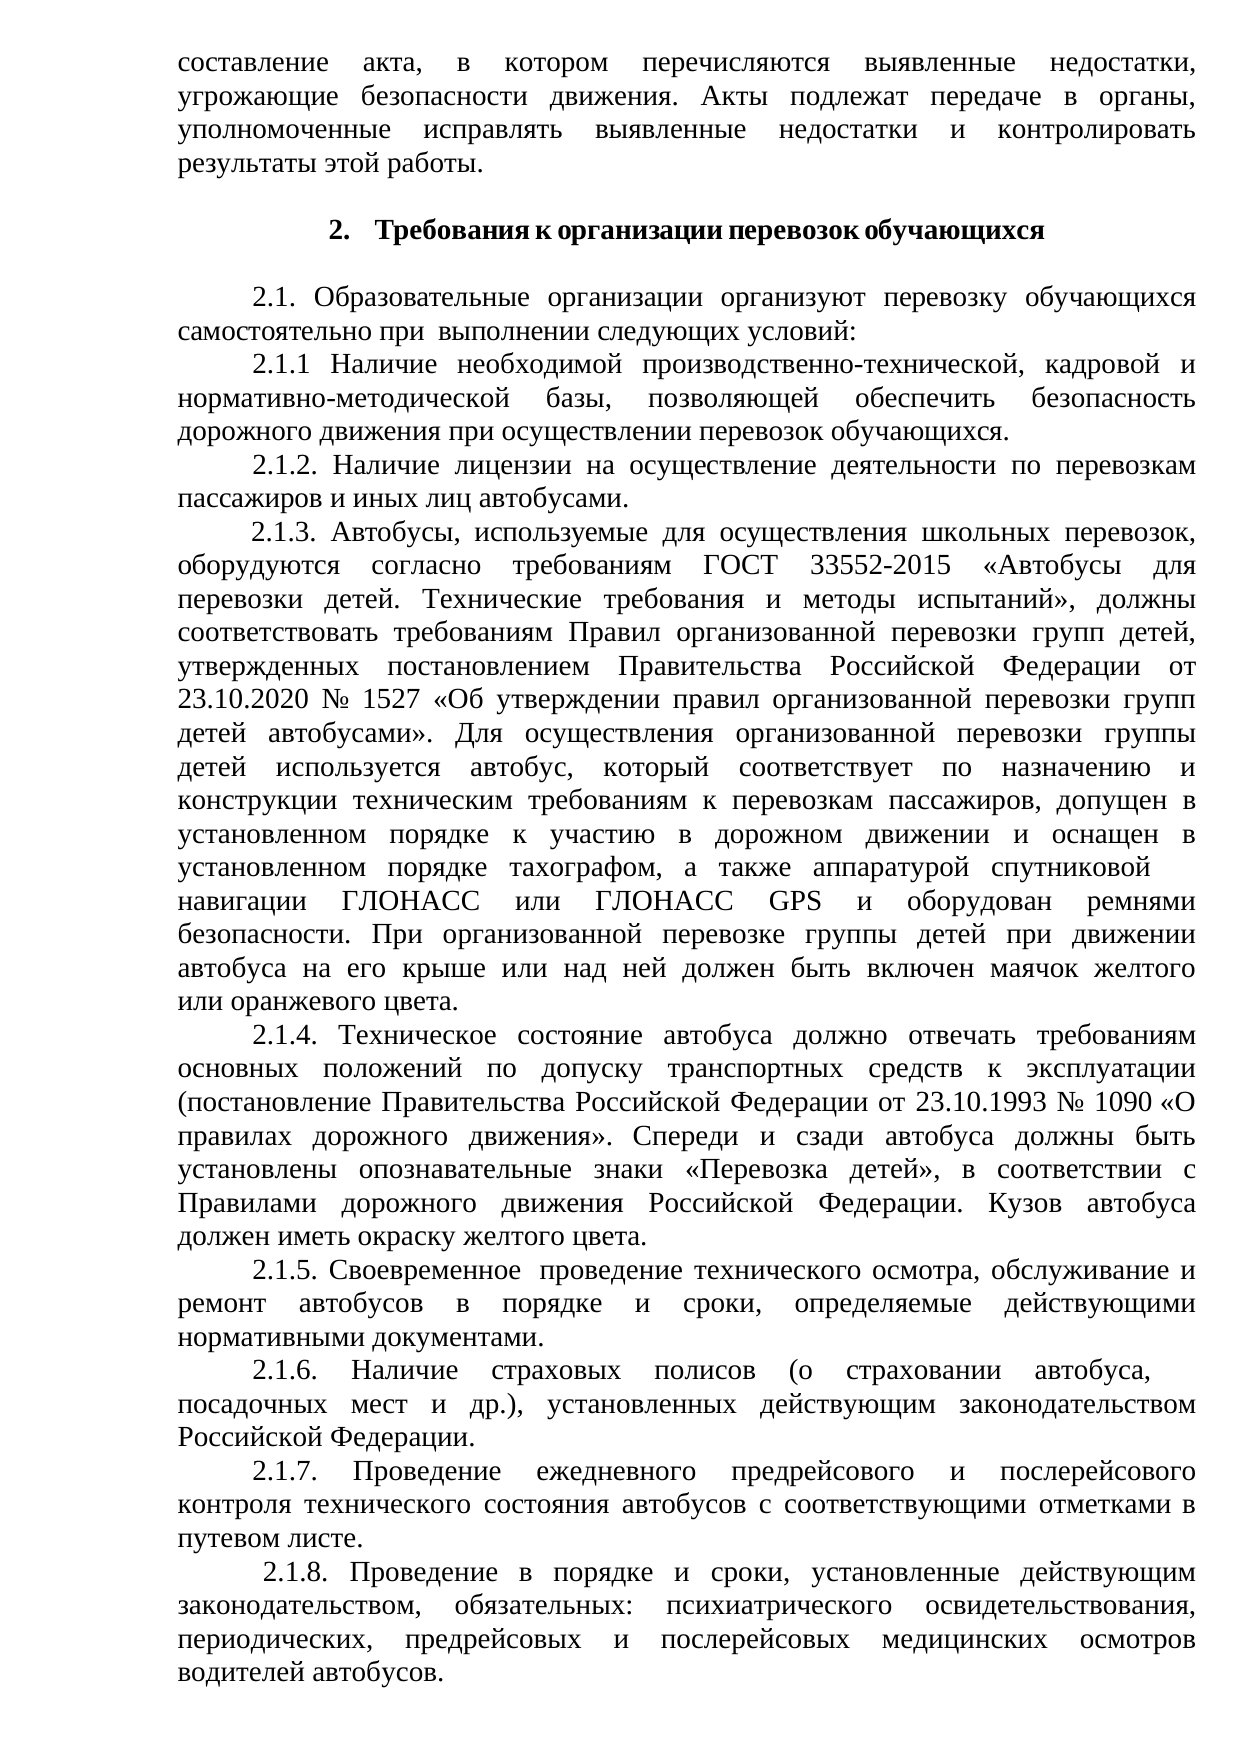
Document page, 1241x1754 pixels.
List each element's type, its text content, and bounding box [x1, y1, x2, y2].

text 2. Требованиякорганизацииперевозокобучающихся [177, 212, 1196, 246]
text 2.1.3. Автобусы, используемые для осуществления школьных перевозок, оборудуются согласно требованиям ГОСТ 33552-2015 «Автобусы для перевозки детей. Технические требования и методы испытаний», должны соответствовать требованиям Правил организованной перевозки групп детей, утвержденных постановлением Правительства Российской Федерации от 23.10.2020 № 1527 «Об утверждении правил организованной перевозки групп детей автобусами». Для осуществления организованной перевозки группы детей используется автобус, который соответствует по назначению и конструкции техническим требованиям к перевозкам пассажиров, допущен в установленном порядке к участию в дорожном движении и оснащен в установленном порядке тахографом, а также аппаратурой спутниковой [177, 514, 1196, 883]
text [177, 44, 1196, 178]
text навигации ГЛОНАСС или ГЛОНАСС GPS и оборудован ремнями безопасности. При организованной перевозке группы детей при движении автобуса на его крыше или над ней должен быть включен маячок желтого или оранжевого цвета. [177, 883, 1196, 1017]
text 2.1.1 Наличие необходимой производственно-технической, кадровой и нормативно-методической базы, позволяющей обеспечить безопасность дорожного движения при осуществлении перевозок обучающихся. [177, 346, 1196, 447]
text 2.1.6. Наличие страховых полисов (о страховании автобуса, посадочных мест и др.), установленных действующим законодательством Российской Федерации. [177, 1352, 1196, 1453]
text 2.1.5. Своевременное проведение технического осмотра, обслуживание и ремонт автобусов в порядке и сроки, определяемые действующими нормативными документами. [177, 1252, 1196, 1352]
text 2.1.4. Техническое состояние автобуса должно отвечать требованиям основных положений по допуску транспортных средств к эксплуатации (постановление Правительства Российской Федерации от 23.10.1993 № 1090 «О правилах дорожного движения». Спереди и сзади автобуса должны быть установлены опознавательные знаки «Перевозка детей», в соответствии с Правилами дорожного движения Российской Федерации. Кузов автобуса должен иметь окраску желтого цвета. [177, 1017, 1196, 1252]
text 2.1. Образовательные организации организуют перевозку обучающихся самостоятельно при выполнении следующих условий: [177, 279, 1196, 346]
text 2.1.2. Наличие лицензии на осуществление деятельности по перевозкам пассажиров и иных лиц автобусами. [177, 447, 1196, 514]
text 2.1.8. Проведение в порядке и сроки, установленные действующим законодательством, обязательных: психиатрического освидетельствования, периодических, предрейсовых и послерейсовых медицинских осмотров водителей автобусов. [177, 1554, 1196, 1688]
text 2.1.7. Проведение ежедневного предрейсового и послерейсового контроля технического состояния автобусов с соответствующими отметками в путевом листе. [177, 1453, 1196, 1554]
